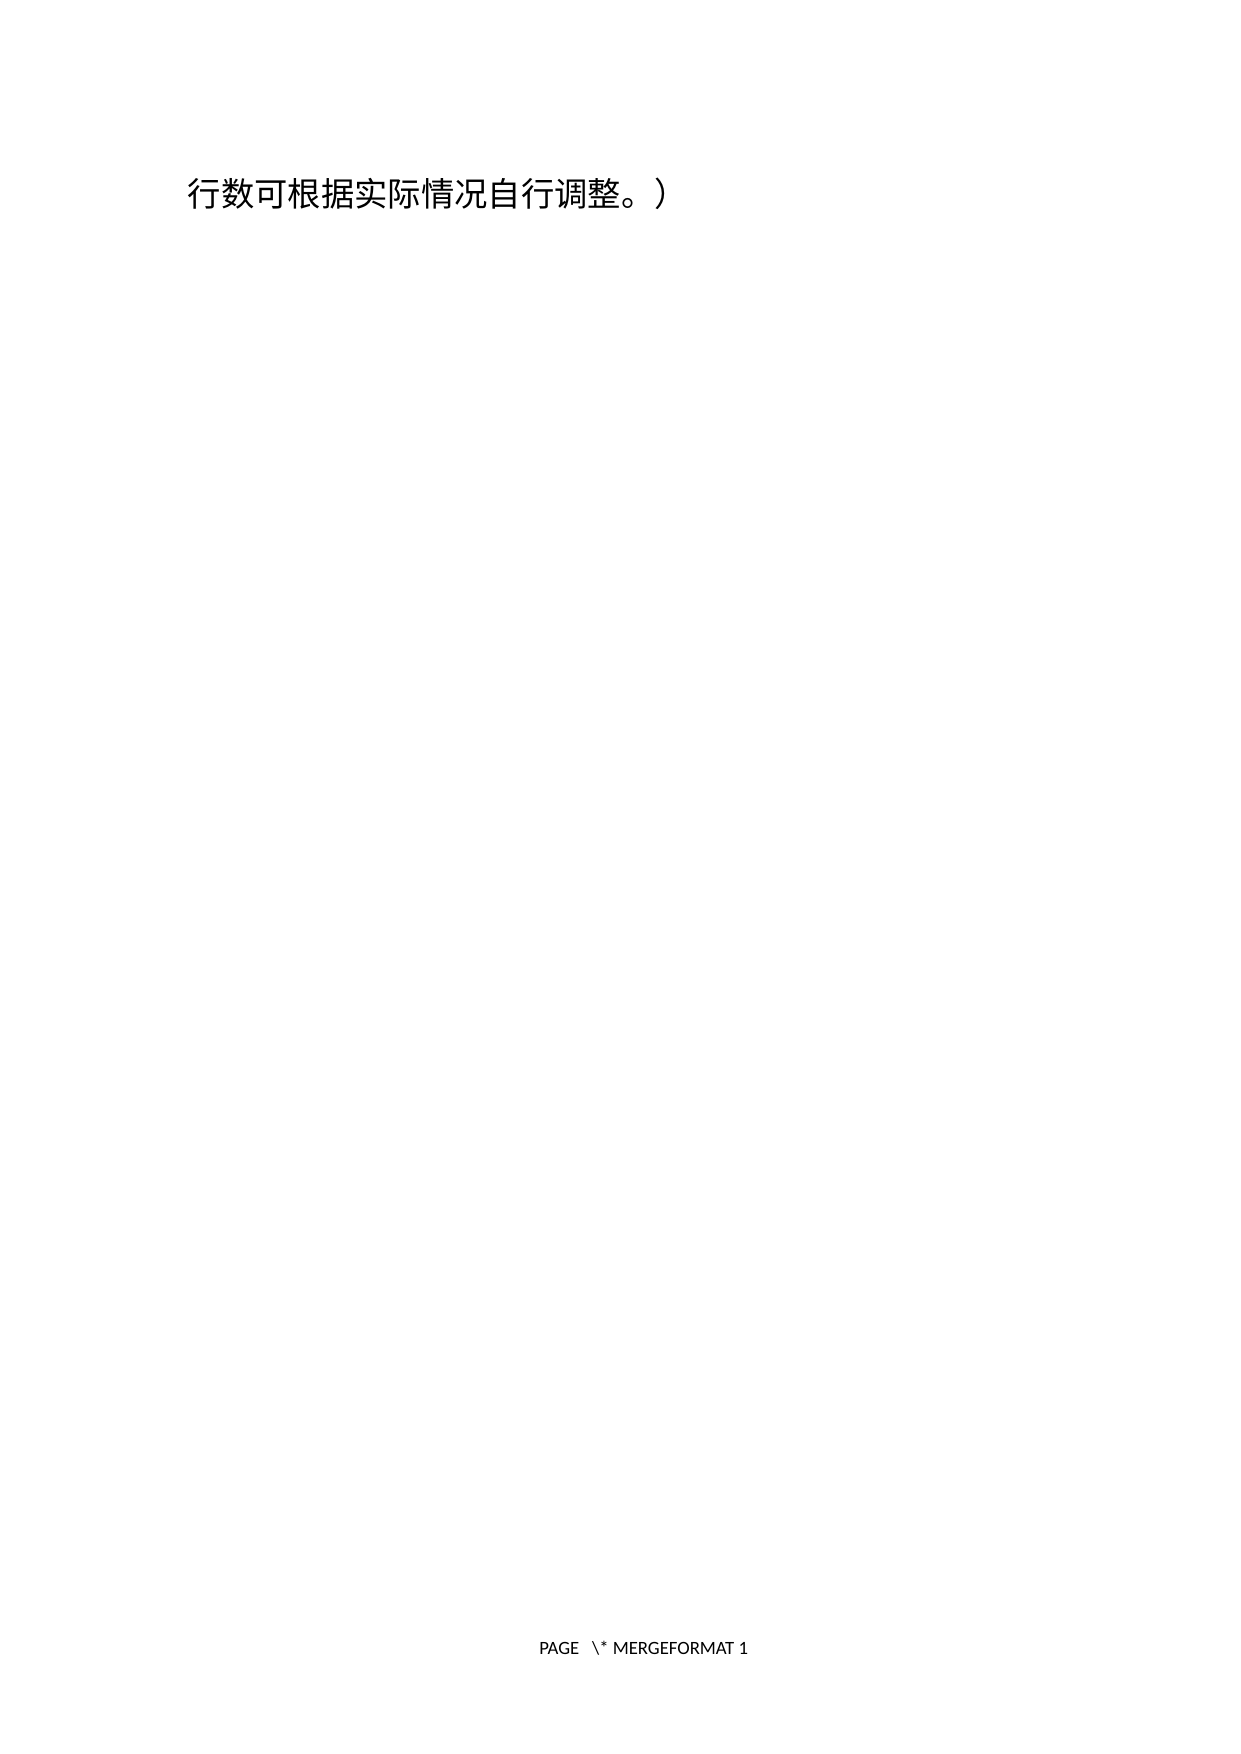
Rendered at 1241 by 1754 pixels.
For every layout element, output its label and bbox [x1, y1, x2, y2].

text [187, 159, 1053, 224]
